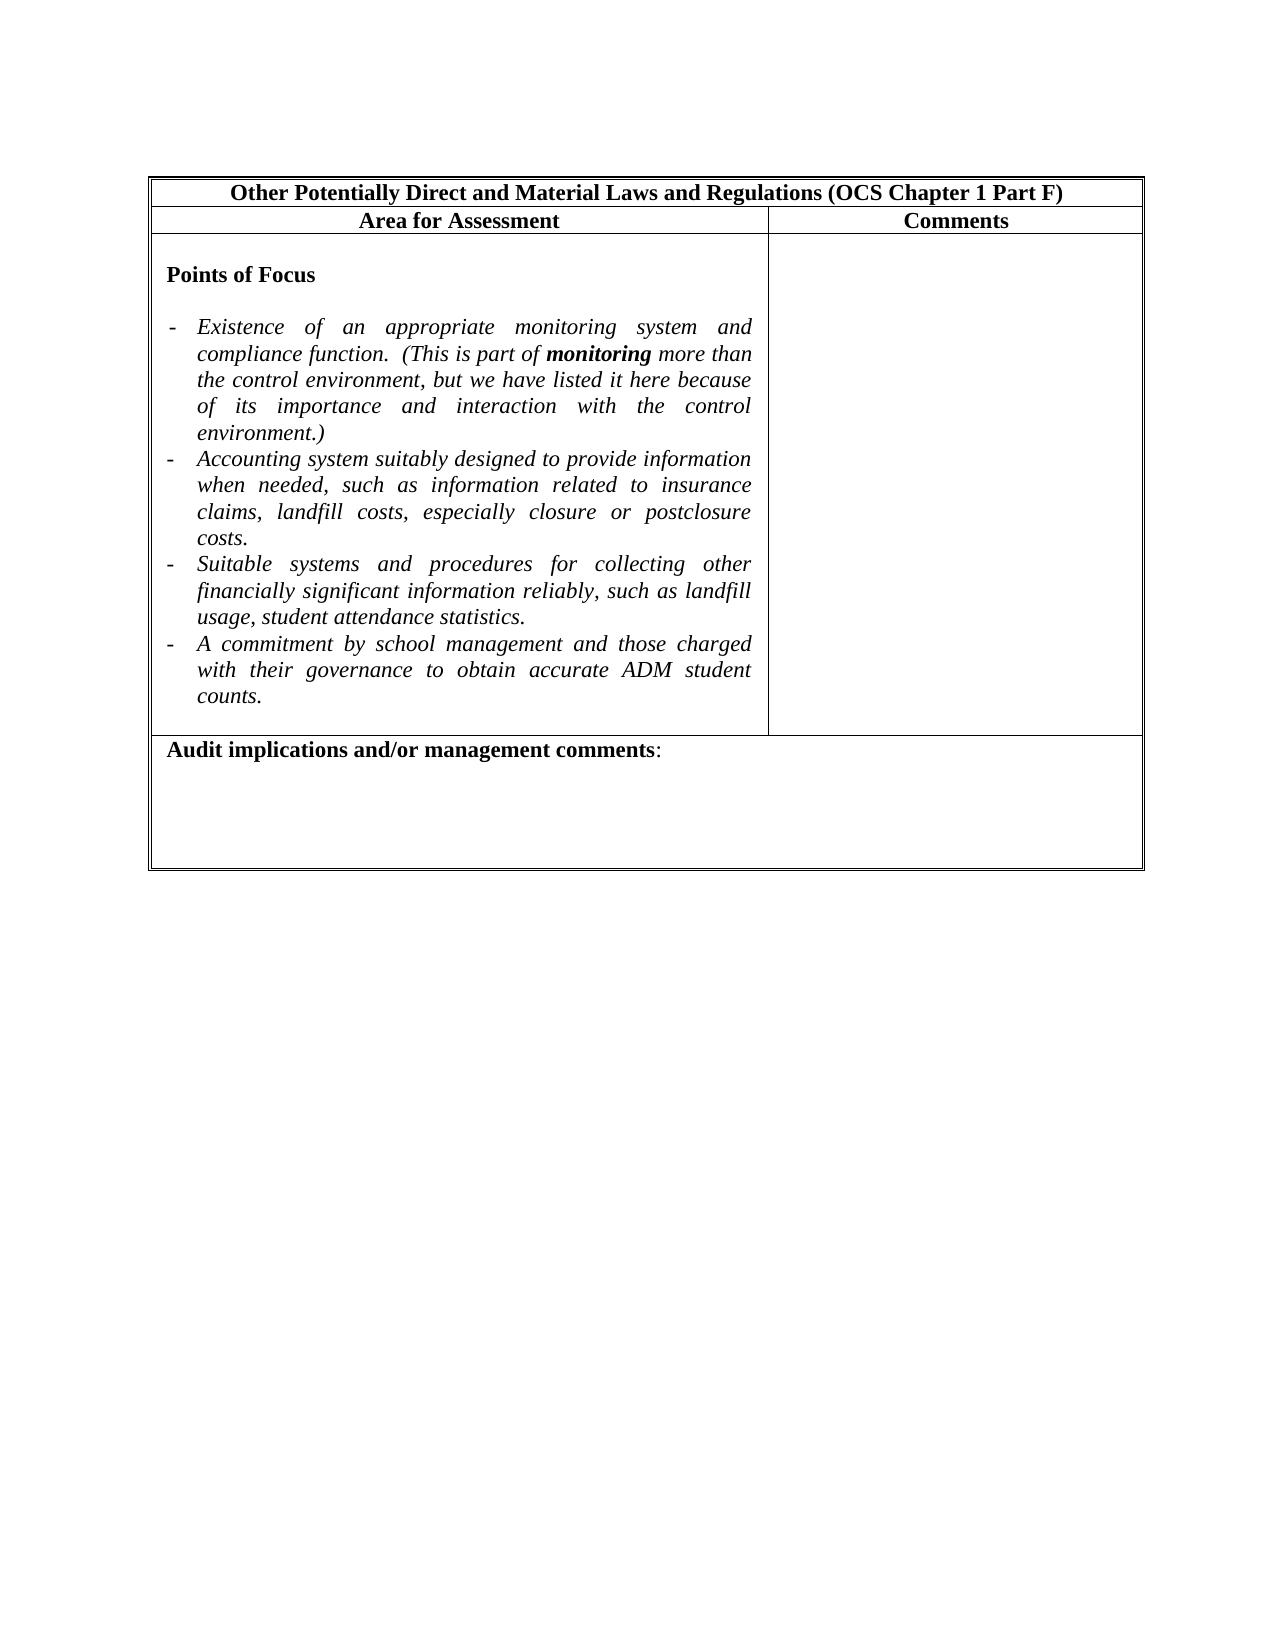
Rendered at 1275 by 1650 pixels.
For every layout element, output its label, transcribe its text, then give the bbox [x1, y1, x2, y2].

table_cell Audit implications and/or management comments: [152, 736, 1142, 868]
table_cell [769, 234, 1142, 735]
table_cell Points of Focus Existence of an appropriate monitoring system and compliance function. (This is part of monitoring more than the control environment, but we have listed it here because of its importance and interaction with the control environment.) Accounting system suitably designed to provide information when needed, such as information related to insurance claims, landfill costs, especially closure or postclosure costs. Suitable systems and procedures for collecting other financially significant information reliably, such as landfill usage, student attendance statistics. A commitment by school management and those charged with their governance to obtain accurate ADM student counts. [152, 234, 768, 735]
table_cell Area for Assessment [152, 207, 768, 233]
table_cell Comments [769, 207, 1142, 233]
table_header Other Potentially Direct and Material Laws and Regulations (OCS Chapter 1 Part F) [152, 180, 1142, 206]
